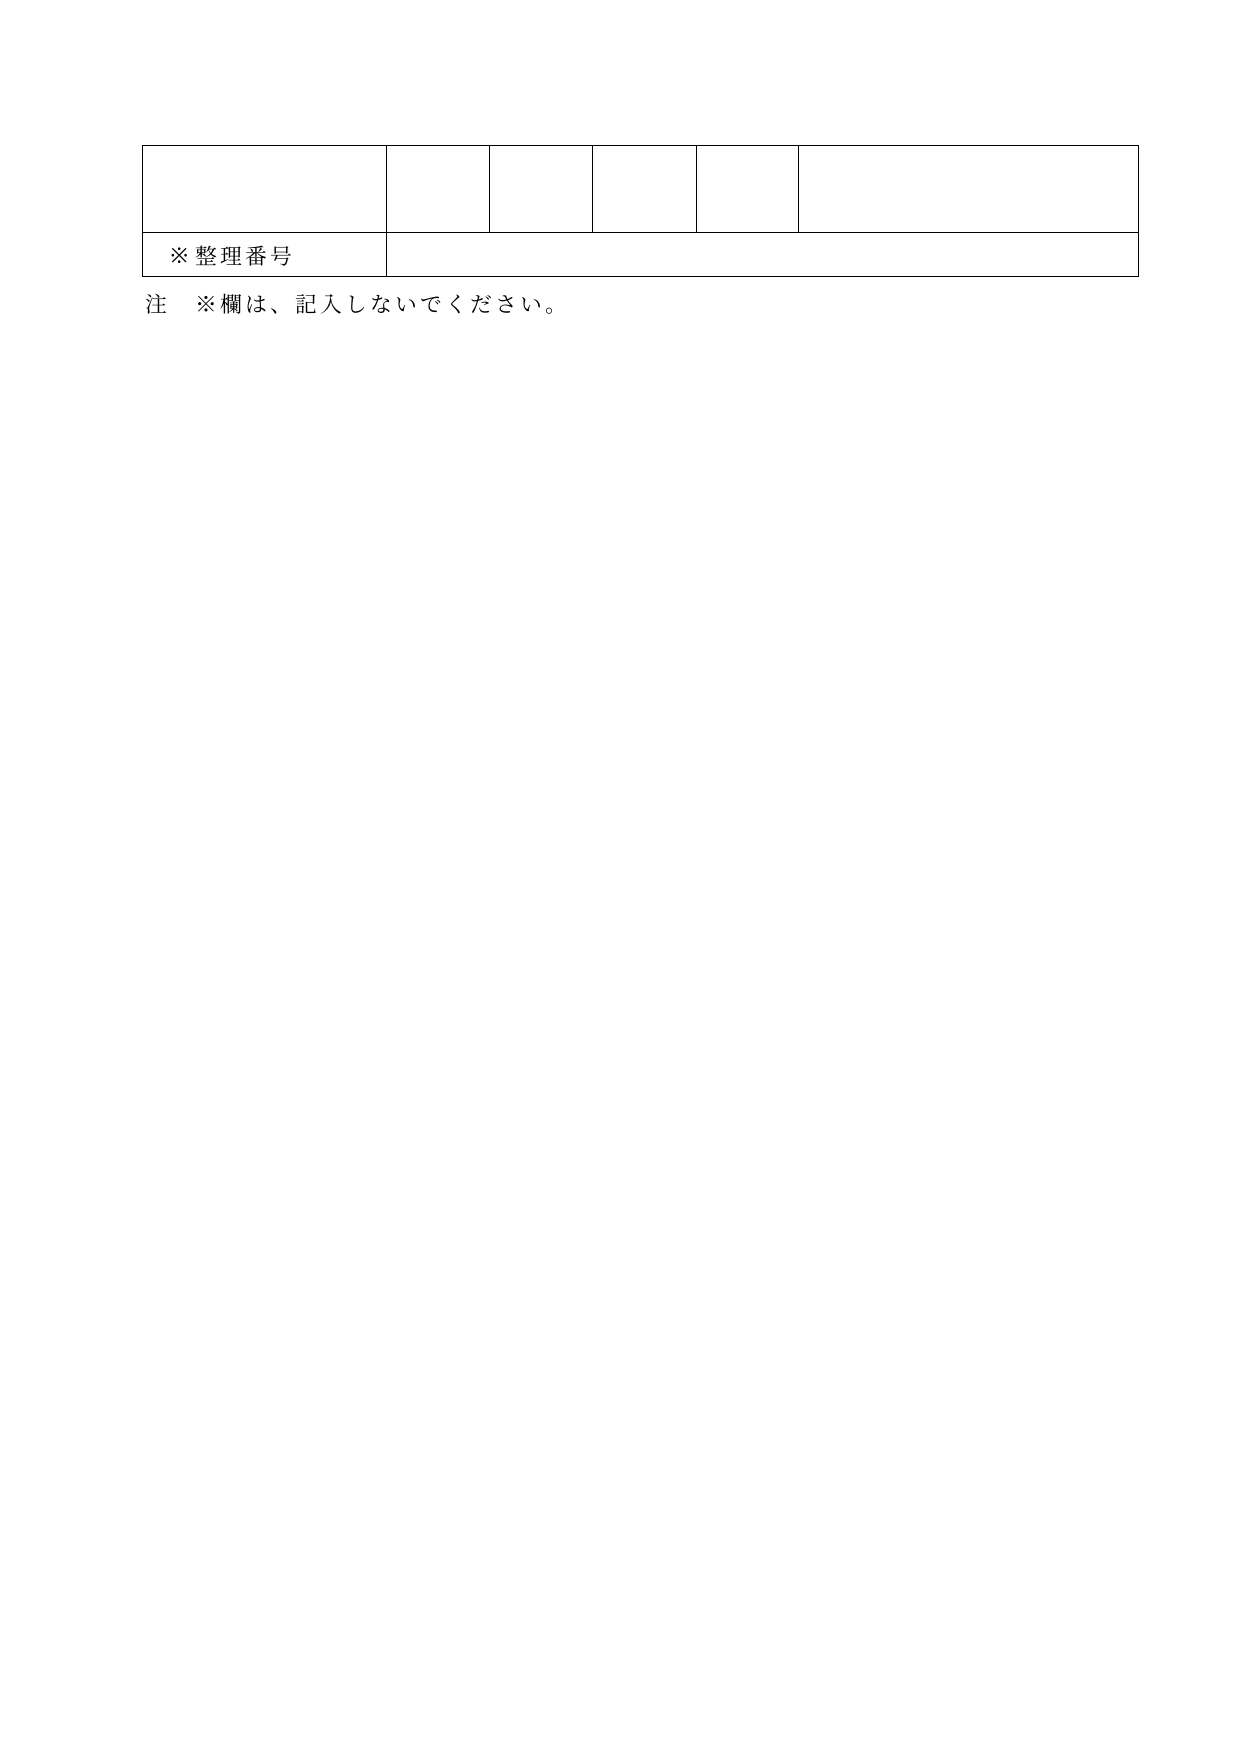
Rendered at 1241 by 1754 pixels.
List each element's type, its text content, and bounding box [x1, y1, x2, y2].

table_cell [387, 146, 489, 232]
table_cell [490, 146, 592, 232]
table_cell [697, 146, 798, 232]
table_cell [387, 233, 1138, 276]
text 注 ※欄は、記入しないでください。 [120, 283, 1120, 323]
table_cell [593, 146, 696, 232]
table_cell ※整理番号 [143, 233, 386, 276]
